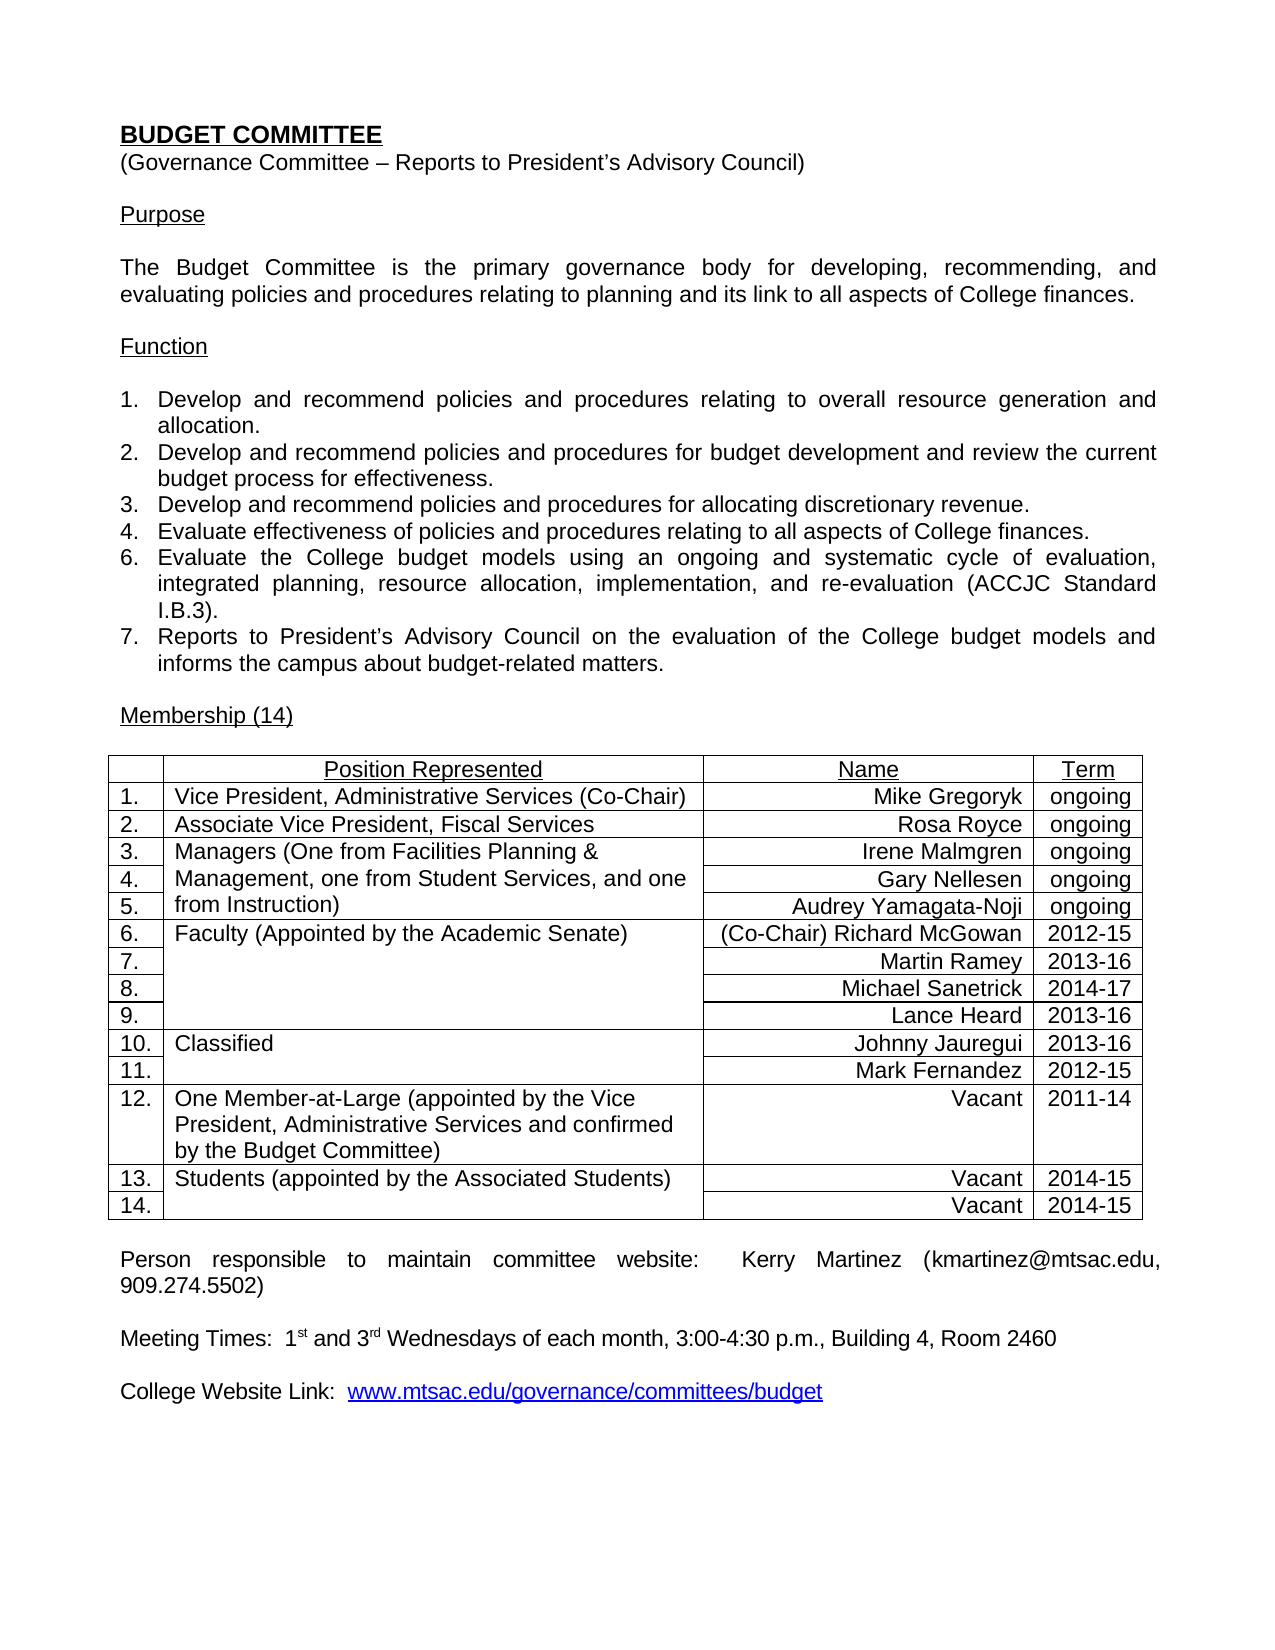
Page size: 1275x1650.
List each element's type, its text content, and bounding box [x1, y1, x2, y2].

text Meeting Times: 1st and 3rd Wednesdays of each month, 3:00-4:30 p.m., Building 4, Room 2460 [120, 1325, 1161, 1351]
text Membership (14) [120, 702, 1155, 728]
table_cell 6. [109, 920, 163, 947]
table_cell ongoing [1034, 838, 1142, 864]
table_cell 8. [109, 975, 163, 1001]
table_cell 2014-15 [1034, 1192, 1142, 1218]
table_cell Classified [164, 1030, 703, 1084]
table_cell 5. [109, 893, 163, 919]
table_cell ongoing [1034, 866, 1142, 892]
table_cell 14. [109, 1192, 163, 1218]
table_cell Audrey Yamagata-Noji [704, 893, 1033, 919]
text 3. Develop and recommend policies and procedures for allocating discretionary revenue. [120, 491, 1157, 518]
table_cell 2012-15 [1034, 920, 1142, 947]
table_cell Faculty (Appointed by the Academic Senate) [164, 920, 703, 1029]
text Function [120, 333, 1188, 359]
table_cell Gary Nellesen [704, 866, 1033, 892]
table_cell Mark Fernandez [704, 1057, 1033, 1084]
table_cell ongoing [1034, 893, 1142, 919]
table_cell Johnny Jauregui [704, 1030, 1033, 1056]
text 1. Develop and recommend policies and procedures relating to overall resource generation and allocation. [120, 386, 1157, 439]
table_cell Managers (One from Facilities Planning & Management, one from Student Services, and one from Instruction) [164, 838, 703, 919]
table_cell 2013-16 [1034, 1030, 1142, 1056]
table_cell Vacant [704, 1192, 1033, 1218]
table_header Position Represented [164, 756, 703, 782]
table_cell Vice President, Administrative Services (Co-Chair) [164, 783, 703, 810]
table_cell 2014-17 [1034, 975, 1142, 1001]
table_cell 2. [109, 811, 163, 837]
table_cell 7. [109, 948, 163, 974]
table_cell (Co-Chair) Richard McGowan [704, 920, 1033, 947]
text College Website Link: www.mtsac.edu/governance/committees/budget [120, 1378, 1161, 1404]
table_cell Martin Ramey [704, 948, 1033, 974]
table_cell 10. [109, 1030, 163, 1056]
table_header Term [1034, 756, 1142, 782]
table_cell Lance Heard [704, 1003, 1033, 1029]
text Person responsible to maintain committee website: Kerry Martinez (kmartinez@mtsac.edu, 909.274.5502) [120, 1246, 1161, 1299]
text The Budget Committee is the primary governance body for developing, recommending, and evaluating policies and procedures relating to planning and its link to all aspects of College finances. [120, 254, 1157, 307]
table_cell Michael Sanetrick [704, 975, 1033, 1001]
table_header Name [704, 756, 1033, 782]
text 2. Develop and recommend policies and procedures for budget development and review the current budget process for effectiveness. [120, 439, 1157, 491]
table_cell ongoing [1034, 783, 1142, 810]
text BUDGET COMMITTEE [120, 120, 1188, 149]
text 6. Evaluate the College budget models using an ongoing and systematic cycle of evaluation, integrated planning, resource allocation, implementation, and re-evaluation (ACCJC Standard I.B.3). [120, 544, 1157, 623]
table_cell 1. [109, 783, 163, 810]
table_cell Rosa Royce [704, 811, 1033, 837]
table_cell Mike Gregoryk [704, 783, 1033, 810]
text Purpose [120, 201, 1188, 228]
table_cell 9. [109, 1003, 163, 1029]
table_cell 2012-15 [1034, 1057, 1142, 1084]
table_cell 3. [109, 838, 163, 864]
table_cell 2014-15 [1034, 1165, 1142, 1191]
table_cell One Member-at-Large (appointed by the Vice President, Administrative Services and confirmed by the Budget Committee) [164, 1085, 703, 1164]
text 4. Evaluate effectiveness of policies and procedures relating to all aspects of College finances. [120, 518, 1157, 544]
table_cell Vacant [704, 1165, 1033, 1191]
table_header [109, 756, 163, 782]
table_cell Students (appointed by the Associated Students) [164, 1165, 703, 1218]
table_cell Associate Vice President, Fiscal Services [164, 811, 703, 837]
table_cell 4. [109, 866, 163, 892]
text 7. Reports to President’s Advisory Council on the evaluation of the College budget models and informs the campus about budget-related matters. [120, 623, 1157, 676]
table_cell 2013-16 [1034, 1003, 1142, 1029]
table_cell 13. [109, 1165, 163, 1191]
table_cell 11. [109, 1057, 163, 1084]
table_cell 2013-16 [1034, 948, 1142, 974]
table_cell ongoing [1034, 811, 1142, 837]
table_cell Irene Malmgren [704, 838, 1033, 864]
text (Governance Committee – Reports to President’s Advisory Council) [120, 149, 1188, 175]
table_cell Vacant [704, 1085, 1033, 1164]
table_cell 2011-14 [1034, 1085, 1142, 1164]
table_cell 12. [109, 1085, 163, 1164]
